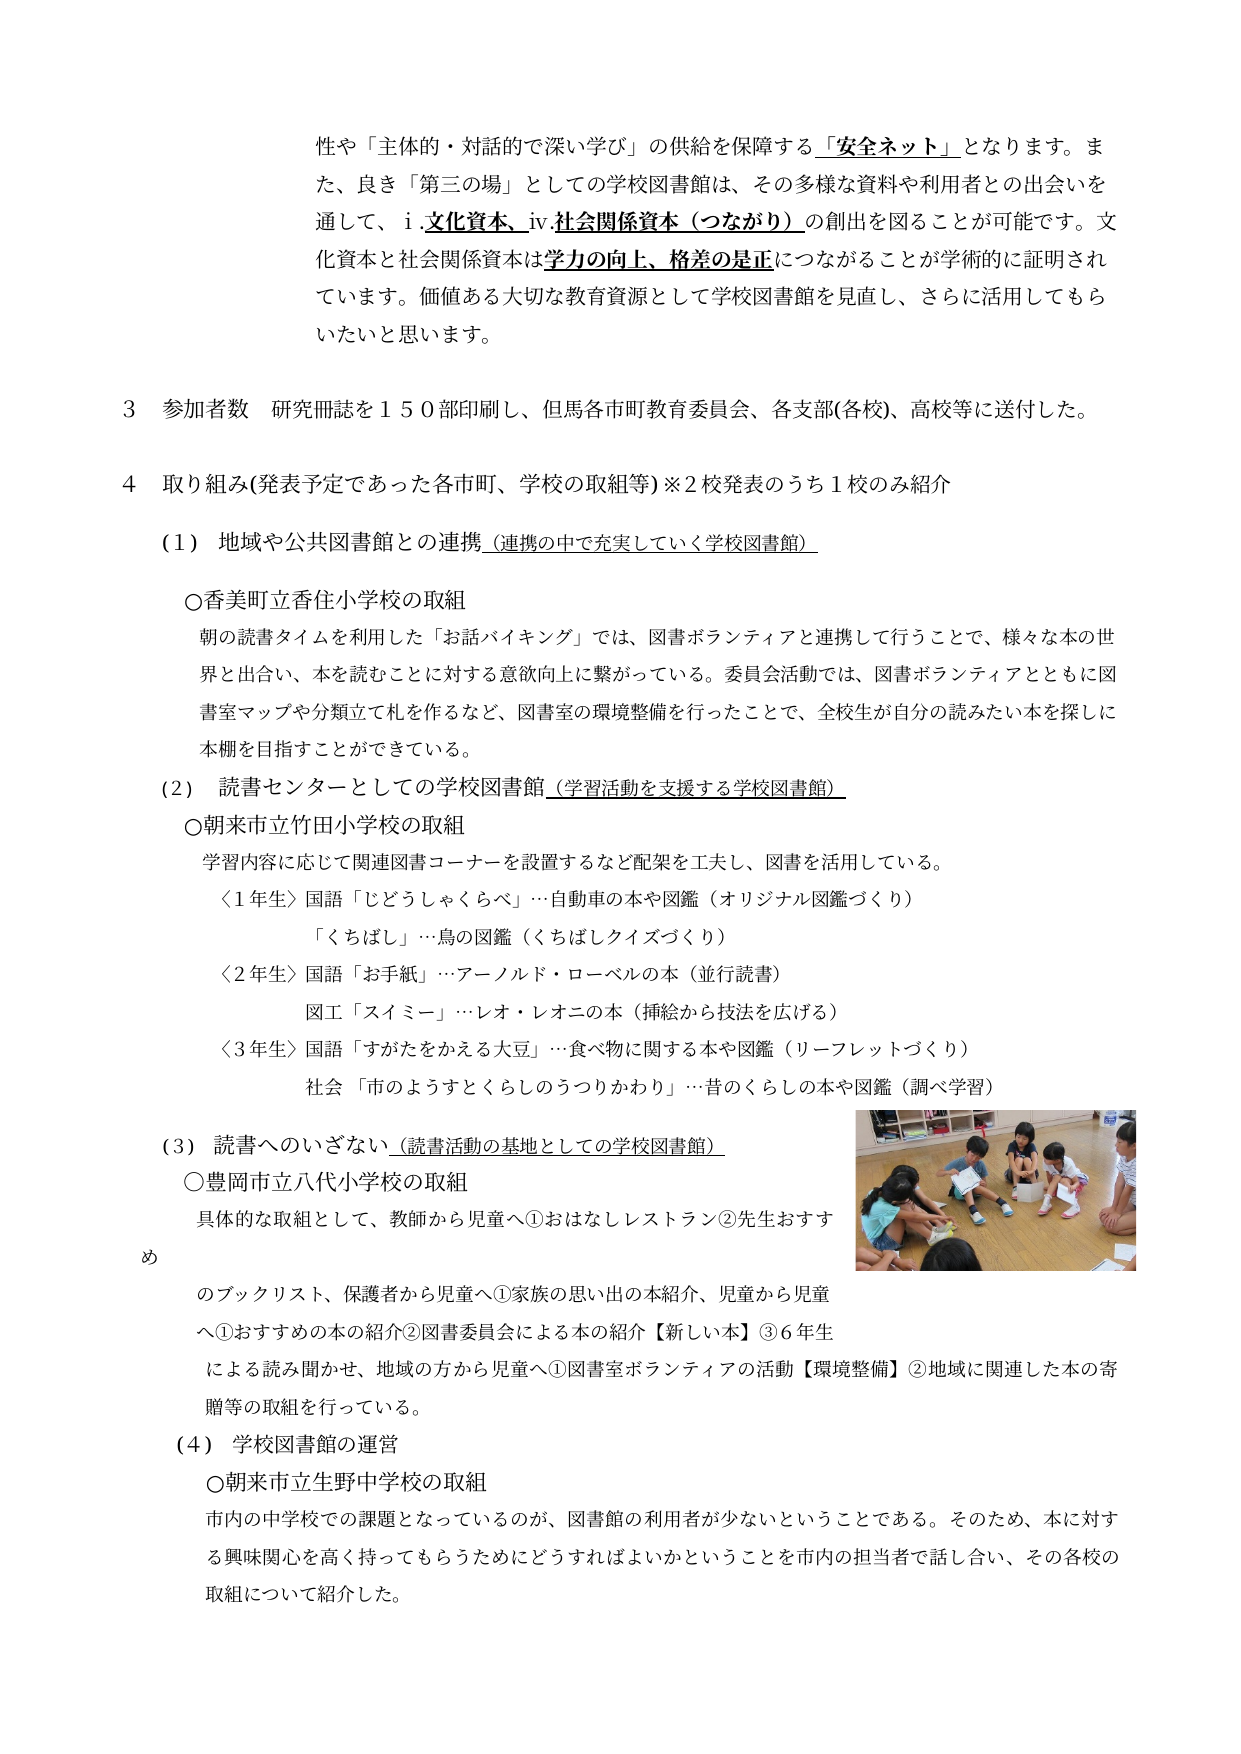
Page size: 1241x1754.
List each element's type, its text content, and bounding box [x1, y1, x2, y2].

text 〈１年生〉国語「じどうしゃくらべ」…自動車の本や図鑑（オリジナル図鑑づくり） [118, 880, 1122, 917]
text ○朝来市立生野中学校の取組 [140, 1463, 1122, 1500]
text (３) 読書へのいざない（読書活動の基地としての学校図書館） [118, 1125, 854, 1163]
list 地域や公共図書館との連携（連携の中で充実していく学校図書館） [162, 522, 1122, 560]
text のブックリスト、保護者から児童へ①家族の思い出の本紹介、児童から児童 [140, 1275, 1122, 1313]
text による読み聞かせ、地域の方から児童へ①図書室ボランティアの活動【環境整備】②地域に関連した本の寄贈等の取組を行っている。 [206, 1350, 1122, 1425]
text ３ 参加者数 研究冊誌を１５０部印刷し、但馬各市町教育委員会、各支部(各校)、高校等に送付した。 [118, 389, 1122, 427]
text ○豊岡市立八代小学校の取組 [118, 1163, 854, 1200]
text 学習内容に応じて関連図書コーナーを設置するなど配架を工夫し、図書を活用している。 [118, 842, 1122, 880]
list 読書センターとしての学校図書館（学習活動を支援する学校図書館） [162, 767, 1122, 805]
text 図工「スイミー」…レオ・レオニの本（挿絵から技法を広げる） [118, 992, 1122, 1030]
text ４ 取り組み(発表予定であった各市町、学校の取組等) ※２校発表のうち１校のみ紹介 [118, 464, 1122, 502]
text ○朝来市立竹田小学校の取組 [162, 805, 1122, 842]
list 朝の読書タイムを利用した「お話バイキング」では、図書ボランティアと連携して行うことで、様々な本の世界と出合い、本を読むことに対する意欲向上に繋がっている。委員会活動では、図書ボランティアとともに図書室マップや分類立て札を作るなど、図書室の環境整備を行ったことで、全校生が自分の読みたい本を探しに本棚を目指すことができている。 [199, 617, 1122, 767]
text 〈２年生〉国語「お手紙」…アーノルド・ローベルの本（並行読書） [118, 955, 1122, 992]
text へ①おすすめの本の紹介②図書委員会による本の紹介【新しい本】③６年生 [140, 1313, 1122, 1350]
text 「くちばし」…鳥の図鑑（くちばしクイズづくり） [118, 917, 1122, 955]
text ○香美町立香住小学校の取組 [162, 580, 1122, 617]
text 〈３年生〉国語「すがたをかえる大豆」…食べ物に関する本や図鑑（リーフレットづくり） [118, 1030, 1122, 1067]
text 社会 「市のようすとくらしのうつりかわり」…昔のくらしの本や図鑑（調べ学習） [118, 1067, 1122, 1105]
text (４) 学校図書館の運営 [118, 1425, 1122, 1463]
picture [854, 1110, 1138, 1273]
text 市内の中学校での課題となっているのが、図書館の利用者が少ないということである。そのため、本に対する興味関心を高く持ってもらうためにどうすればよいかということを市内の担当者で話し合い、その各校の取組について紹介した。 [206, 1500, 1122, 1613]
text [315, 127, 1122, 352]
text 具体的な取組として、教師から児童へ①おはなしレストラン②先生おすすめ [140, 1200, 1122, 1275]
